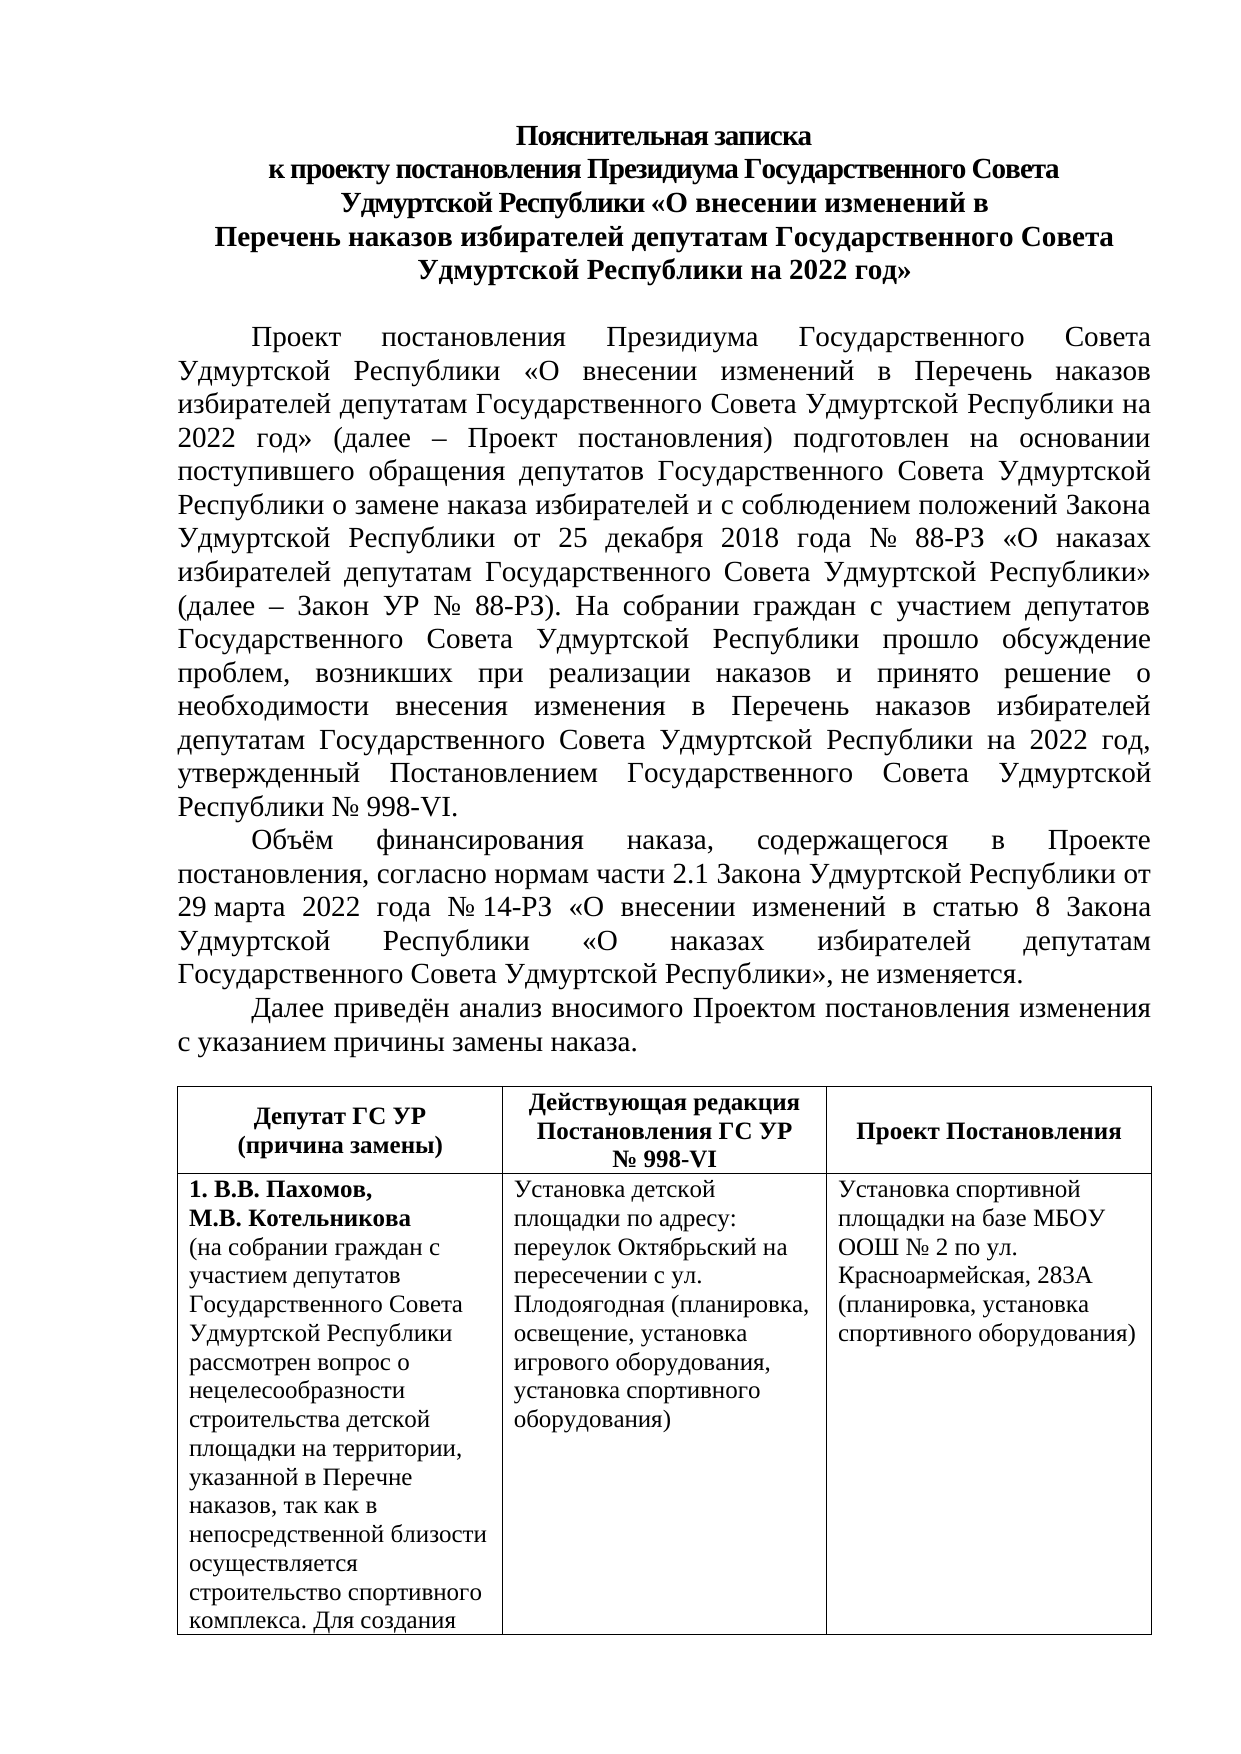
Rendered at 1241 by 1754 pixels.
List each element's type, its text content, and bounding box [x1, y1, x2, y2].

table_header Проект Постановления [827, 1087, 1151, 1173]
text к проекту постановления Президиума Государственного Совета [177, 152, 1152, 185]
text Далее приведён анализ вносимого Проектом постановления изменения с указанием причины замены наказа. [177, 990, 1152, 1057]
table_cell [178, 1174, 502, 1634]
text Проект постановления Президиума Государственного Совета Удмуртской Республики «О внесении изменений в Перечень наказов избирателей депутатам Государственного Совета Удмуртской Республики на 2022 год» (далее – Проект постановления) подготовлен на основании поступившего обращения депутатов Государственного Совета Удмуртской Республики о замене наказа избирателей и с соблюдением положений Закона Удмуртской Республики от 25 декабря 2018 года № 88-РЗ «О наказах избирателей депутатам Государственного Совета Удмуртской Республики» (далее – Закон УР № 88-РЗ). На собрании граждан с участием депутатов Государственного Совета Удмуртской Республики прошло обсуждение проблем, возникших при реализации наказов и принято решение о необходимости внесения изменения в Перечень наказов избирателей депутатам Государственного Совета Удмуртской Республики на 2022 год, утвержденный Постановлением Государственного Совета Удмуртской Республики № 998-VI. [177, 319, 1152, 822]
text Объём финансирования наказа, содержащегося в Проекте постановления, согласно нормам части 2.1 Закона Удмуртской Республики от 29 марта 2022 года № 14-РЗ «О внесении изменений в статью 8 Закона Удмуртской Республики «О наказах избирателей депутатам Государственного Совета Удмуртской Республики», не изменяется. [177, 822, 1152, 990]
text Перечень наказов избирателей депутатам Государственного Совета [177, 219, 1152, 252]
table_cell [503, 1174, 826, 1634]
text Удмуртской Республики на 2022 год» [177, 252, 1152, 286]
table_header Депутат ГС УР (причина замены) [178, 1087, 502, 1173]
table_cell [827, 1174, 1151, 1634]
text Пояснительная записка [177, 118, 1152, 152]
text Удмуртской Республики «О внесении изменений в [177, 185, 1152, 219]
table_header Действующая редакция Постановления ГС УР № 998-VI [503, 1087, 826, 1173]
